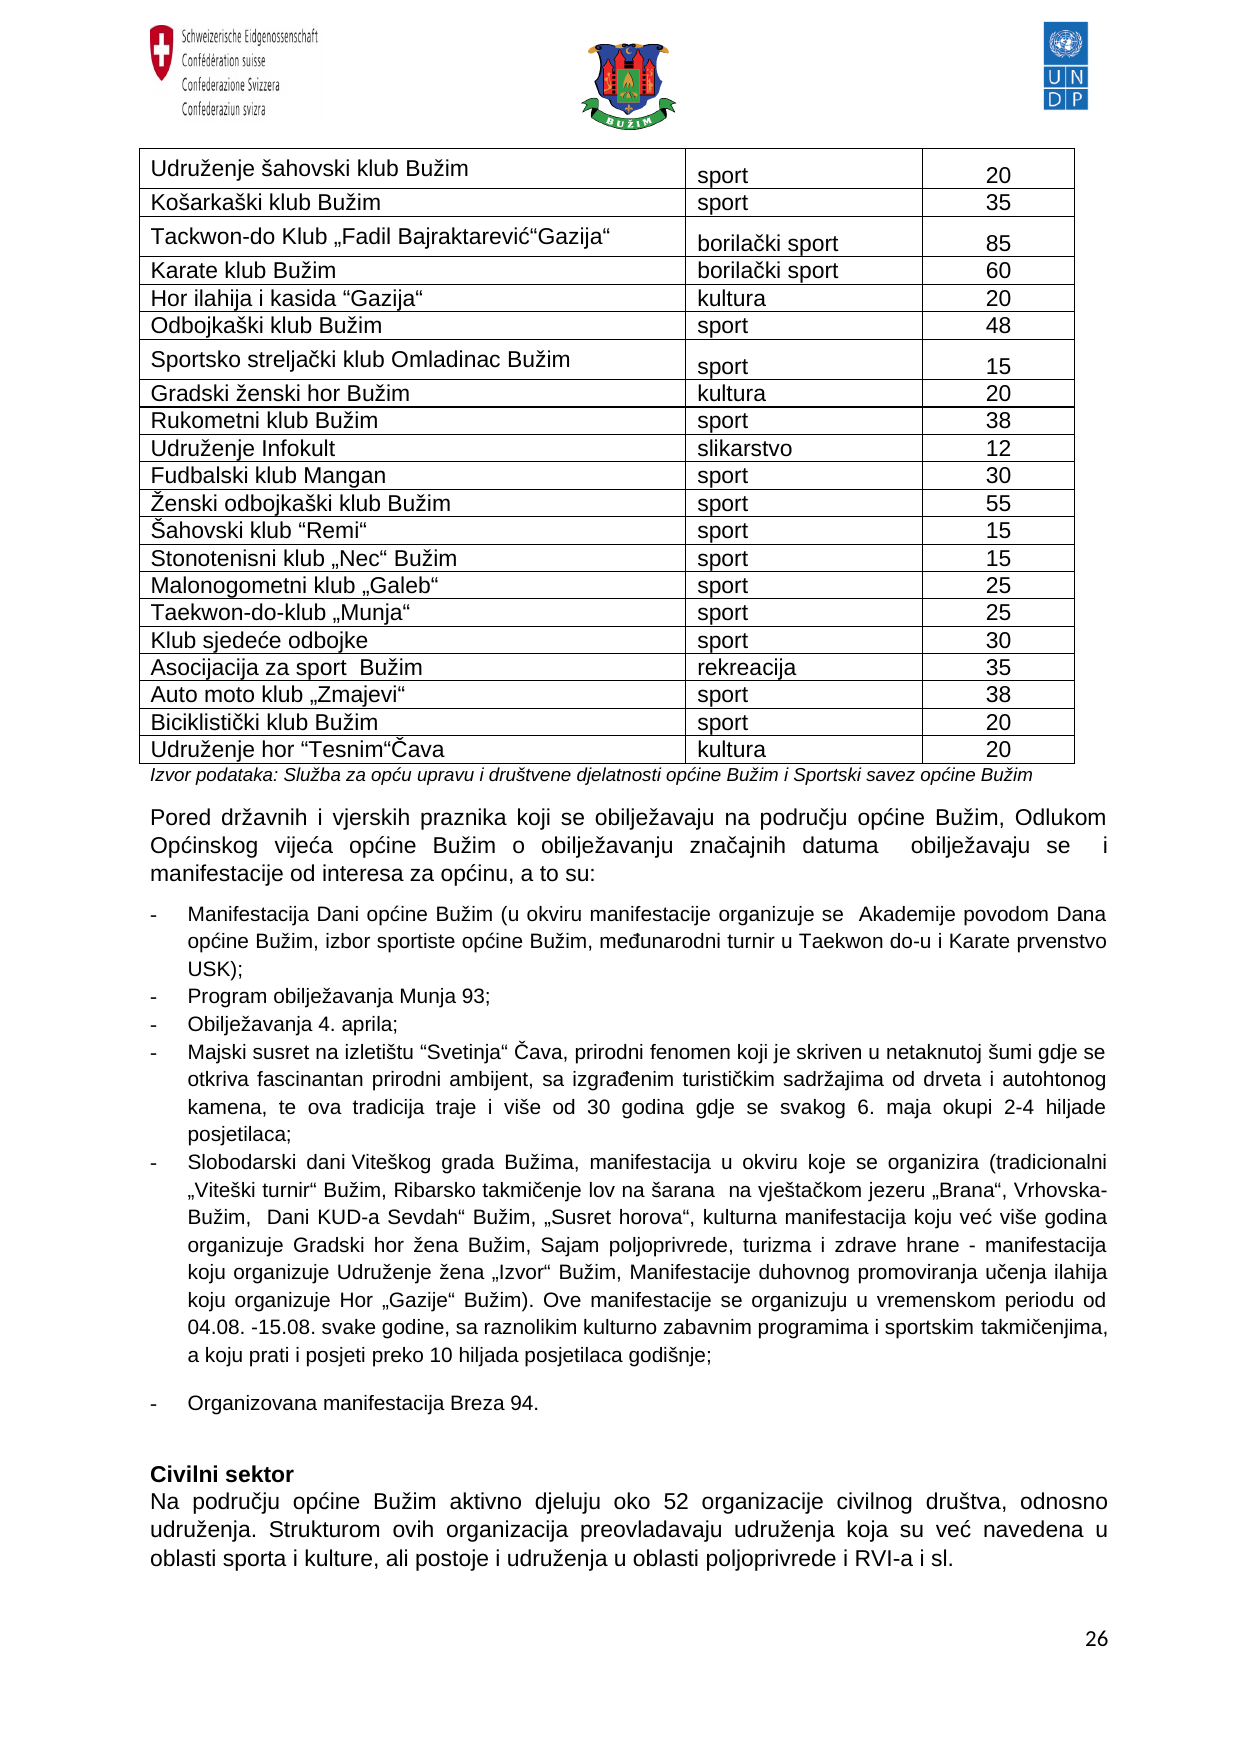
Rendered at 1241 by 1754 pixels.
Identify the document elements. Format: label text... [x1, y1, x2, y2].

table_cell kultura [686, 736, 922, 763]
table_cell 35 [923, 189, 1074, 216]
table_cell 20 [923, 736, 1074, 763]
table_cell 15 [923, 545, 1074, 571]
table_cell 15 [923, 340, 1074, 379]
list Slobodarski dani Viteškog grada Bužima, manifestacija u okviru koje se organizira (tradicionalni „Viteški turnir“ Bužim, Ribarsko takmičenje lov na šarana na vještačkom jezeru „Brana“, Vrhovska-Bužim, Dani KUD-a Sevdah“ Bužim, „Susret horova“, kulturna manifestacija koju već više godina organizuje Gradski hor žena Bužim, Sajam poljoprivrede, turizma i zdrave hrane - manifestacija koju organizuje Udruženje žena „Izvor“ Bužim, Manifestacije duhovnog promoviranja učenja ilahija koju organizuje Hor „Gazije“ Bužim). Ove manifestacije se organizuju u vremenskom periodu od 04.08. -15.08. svake godine, sa raznolikim kulturno zabavnim programima i sportskim takmičenjima, a koju prati i posjeti preko 10 hiljada posjetilaca godišnje; [150, 1150, 1108, 1366]
table_cell sport [686, 462, 922, 489]
table_cell 20 [923, 709, 1074, 735]
table_cell sport [686, 627, 922, 653]
text Na području općine Bužim aktivno djeluju oko 52 organizacije civilnog društva, odnosno udruženja. Strukturom ovih organizacija preovladavaju udruženja koja su već navedena u oblasti sporta i kulture, ali postoje i udruženja u oblasti poljoprivrede i RVI-a i sl. [150, 1488, 1108, 1571]
table_cell 30 [923, 627, 1074, 653]
table_cell sport [686, 572, 922, 598]
table_cell 30 [923, 462, 1074, 489]
table_cell borilački sport [686, 257, 922, 284]
table_cell Hor ilahija i kasida “Gazija“ [140, 285, 685, 311]
table_cell sport [686, 149, 922, 188]
table_cell Udruženje šahovski klub Bužim [140, 149, 685, 188]
table_cell Klub sjedeće odbojke [140, 627, 685, 653]
table_cell sport [686, 599, 922, 626]
table_cell 60 [923, 257, 1074, 284]
text Civilni sektor [150, 1461, 1108, 1488]
table_cell 85 [923, 217, 1074, 256]
table_cell Malonogometni klub „Galeb“ [140, 572, 685, 598]
table_cell sport [686, 545, 922, 571]
table_cell Košarkaški klub Bužim [140, 189, 685, 216]
list Majski susret na izletištu “Svetinja“ Čava, prirodni fenomen koji je skriven u netaknutoj šumi gdje se otkriva fascinantan prirodni ambijent, sa izgrađenim turističkim sadržajima od drveta i autohtonog kamena, te ova tradicija traje i više od 30 godina gdje se svakog 6. maja okupi 2-4 hiljade posjetilaca; [150, 1039, 1108, 1146]
table_cell sport [686, 340, 922, 379]
table_cell sport [686, 312, 922, 338]
table_cell kultura [686, 380, 922, 406]
table_cell sport [686, 517, 922, 543]
picture [1022, 0, 1109, 131]
table_cell Udruženje Infokult [140, 435, 685, 461]
table_cell kultura [686, 285, 922, 311]
table_cell Šahovski klub “Remi“ [140, 517, 685, 543]
table_cell rekreacija [686, 654, 922, 680]
table_cell Biciklistički klub Bužim [140, 709, 685, 735]
table_cell 25 [923, 572, 1074, 598]
picture [150, 25, 322, 123]
table_cell 38 [923, 681, 1074, 708]
table_cell Sportsko streljački klub Omladinac Bužim [140, 340, 685, 379]
table_cell Odbojkaški klub Bužim [140, 312, 685, 338]
table_cell Karate klub Bužim [140, 257, 685, 284]
table_cell sport [686, 681, 922, 708]
table_cell 20 [923, 285, 1074, 311]
table_cell 12 [923, 435, 1074, 461]
list Organizovana manifestacija Breza 94. [150, 1391, 1108, 1415]
table_cell Ženski odbojkaški klub Bužim [140, 490, 685, 516]
table_cell Tackwon-do Klub „Fadil Bajraktarević“Gazija“ [140, 217, 685, 256]
table_cell Taekwon-do-klub „Munja“ [140, 599, 685, 626]
table_cell Fudbalski klub Mangan [140, 462, 685, 489]
table_cell sport [686, 408, 922, 434]
table_cell 38 [923, 408, 1074, 434]
table_cell Udruženje hor “Tesnim“Čava [140, 736, 685, 763]
table_cell 15 [923, 517, 1074, 543]
picture [581, 39, 677, 131]
list Program obilježavanja Munja 93; [150, 984, 1108, 1008]
table_cell sport [686, 490, 922, 516]
table_cell 55 [923, 490, 1074, 516]
table_cell Stonotenisni klub „Nec“ Bužim [140, 545, 685, 571]
table_cell 48 [923, 312, 1074, 338]
table_cell 20 [923, 380, 1074, 406]
list Obilježavanja 4. aprila; [150, 1012, 1108, 1036]
table_cell sport [686, 709, 922, 735]
text Pored državnih i vjerskih praznika koji se obilježavaju na području općine Bužim, Odlukom Općinskog vijeća općine Bužim o obilježavanju značajnih datuma obilježavaju se i manifestacije od interesa za općinu, a to su: [150, 803, 1108, 887]
table_cell Auto moto klub „Zmajevi“ [140, 681, 685, 708]
table_cell Asocijacija za sport Bužim [140, 654, 685, 680]
table_cell 20 [923, 149, 1074, 188]
table_cell slikarstvo [686, 435, 922, 461]
table_cell Rukometni klub Bužim [140, 408, 685, 434]
table_cell 25 [923, 599, 1074, 626]
table_cell borilački sport [686, 217, 922, 256]
table_cell sport [686, 189, 922, 216]
table_cell 35 [923, 654, 1074, 680]
table_cell Gradski ženski hor Bužim [140, 380, 685, 406]
text Izvor podataka: Služba za opću upravu i društvene djelatnosti općine Bužim i Sportski savez općine Bužim [150, 764, 1108, 785]
list Manifestacija Dani općine Bužim (u okviru manifestacije organizuje se Akademije povodom Dana općine Bužim, izbor sportiste općine Bužim, međunarodni turnir u Taekwon do-u i Karate prvenstvo USK); [150, 901, 1108, 981]
